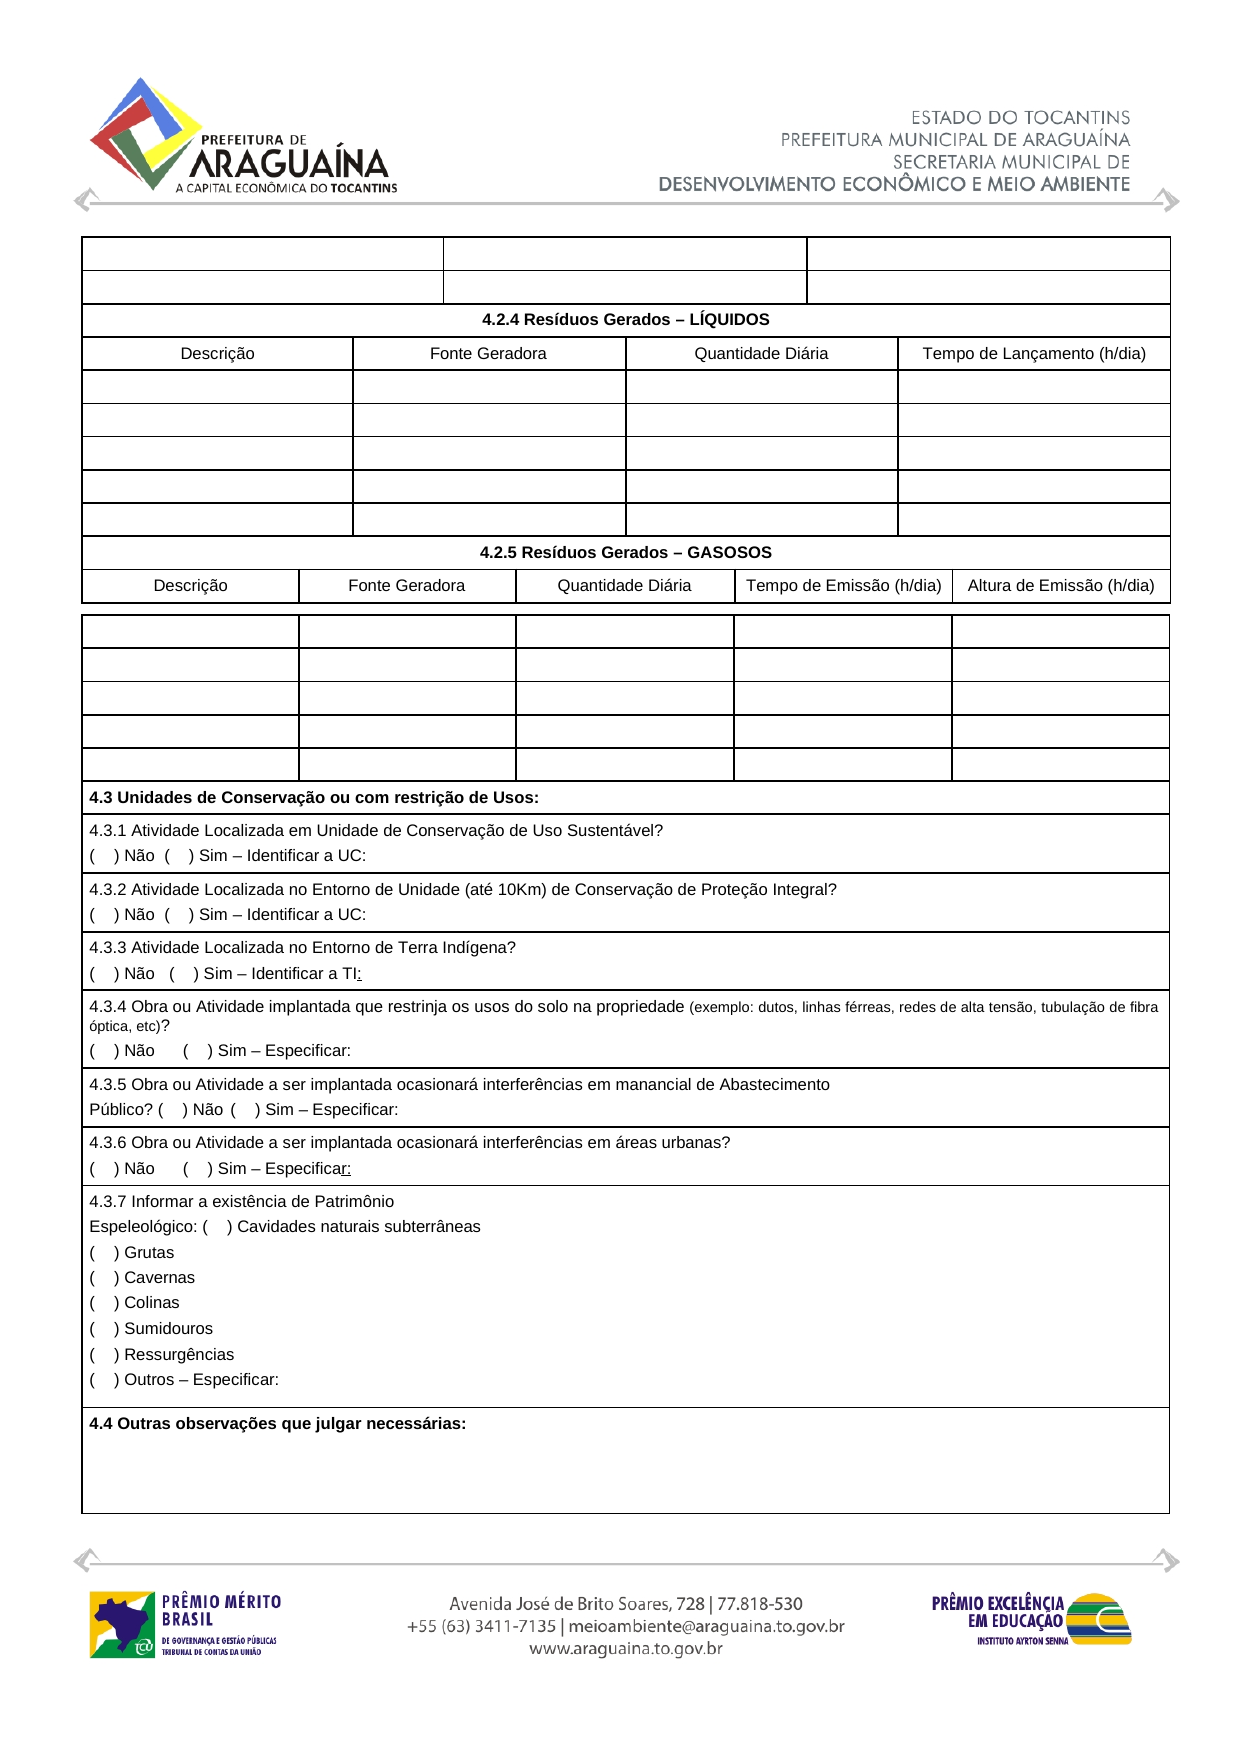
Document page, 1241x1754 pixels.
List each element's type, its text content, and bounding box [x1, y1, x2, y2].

table_cell [627, 504, 897, 535]
table_cell [300, 682, 515, 714]
table_header [300, 616, 515, 647]
table_cell 4.3.3 Atividade Localizada no Entorno de Terra Indígena? ( ) Não ( ) Sim – Identificar a TI: [83, 933, 1169, 989]
table_cell [83, 271, 443, 303]
table_cell [83, 716, 298, 747]
table_cell Fonte Geradora [354, 338, 625, 369]
table_cell [808, 238, 1170, 269]
table_cell Altura de Emissão (h/dia) [953, 570, 1170, 602]
table_header [735, 616, 951, 647]
table_cell [627, 471, 897, 502]
table_cell [953, 716, 1169, 747]
table_cell 4.3.5 Obra ou Atividade a ser implantada ocasionará interferências em manancial de Abastecimento Público? ( ) Não ( ) Sim – Especificar: [83, 1069, 1169, 1126]
table_cell [300, 716, 515, 747]
table_cell Tempo de Lançamento (h/dia) [899, 338, 1170, 369]
table_cell [899, 371, 1170, 402]
table_header [83, 616, 298, 647]
table_cell [83, 437, 352, 469]
table_cell [953, 649, 1169, 681]
table_cell 4.3.1 Atividade Localizada em Unidade de Conservação de Uso Sustentável? ( ) Não ( ) Sim – Identificar a UC: [83, 815, 1169, 872]
table_cell [517, 716, 733, 747]
table_cell Tempo de Emissão (h/dia) [736, 570, 952, 602]
picture [14, 1544, 1240, 1738]
table_cell Quantidade Diária [517, 570, 734, 602]
table_cell [735, 716, 951, 747]
table_cell [899, 471, 1170, 502]
table_cell 4.3.4 Obra ou Atividade implantada que restrinja os usos do solo na propriedade (exemplo: dutos, linhas férreas, redes de alta tensão, tubulação de fibra óptica, etc)? ( ) Não ( ) Sim – Especificar: [83, 991, 1169, 1067]
table_cell 4.2.4 Resíduos Gerados – LÍQUIDOS [83, 305, 1170, 336]
table_cell [354, 404, 625, 436]
table_cell [83, 649, 298, 681]
table_cell [83, 682, 298, 714]
table_cell [300, 649, 515, 681]
table_header [517, 616, 733, 647]
table_cell [83, 749, 298, 780]
table_cell [83, 371, 352, 402]
table_cell [899, 404, 1170, 436]
table_cell [300, 749, 515, 780]
table_cell Descrição [83, 570, 298, 602]
table_cell [735, 749, 951, 780]
table_cell Fonte Geradora [300, 570, 515, 602]
table_cell [899, 437, 1170, 469]
table_cell [354, 471, 625, 502]
table_cell [627, 437, 897, 469]
table_cell [953, 682, 1169, 714]
table_cell [83, 238, 443, 269]
table_cell [83, 471, 352, 502]
table_cell [899, 504, 1170, 535]
table_cell [444, 238, 806, 269]
picture [15, 18, 1239, 215]
table_cell Quantidade Diária [627, 338, 897, 369]
table_cell [735, 649, 951, 681]
table_cell [444, 271, 806, 303]
table_cell 4.2.5 Resíduos Gerados – GASOSOS [83, 537, 1170, 568]
table_cell 4.3.7 Informar a existência de Patrimônio Espeleológico: ( ) Cavidades naturais subterrâneas ( ) Grutas ( ) Cavernas ( ) Colinas ( ) Sumidouros ( ) Ressurgências ( ) Outros – Especificar: [83, 1186, 1169, 1406]
table_cell [953, 749, 1169, 780]
table_cell Descrição [83, 338, 352, 369]
table_cell 4.3.2 Atividade Localizada no Entorno de Unidade (até 10Km) de Conservação de Proteção Integral? ( ) Não ( ) Sim – Identificar a UC: [83, 874, 1169, 931]
table_cell [517, 649, 733, 681]
table_cell [354, 437, 625, 469]
table_cell [808, 271, 1170, 303]
table_cell [627, 371, 897, 402]
table_cell [517, 682, 733, 714]
table_cell [354, 504, 625, 535]
table_cell 4.3.6 Obra ou Atividade a ser implantada ocasionará interferências em áreas urbanas? ( ) Não ( ) Sim – Especificar: [83, 1128, 1169, 1184]
table_cell [83, 404, 352, 436]
table_cell 4.4 Outras observações que julgar necessárias: [83, 1408, 1169, 1512]
table_header [953, 616, 1169, 647]
table_cell [354, 371, 625, 402]
table_cell [735, 682, 951, 714]
table_cell [627, 404, 897, 436]
table_cell [517, 749, 733, 780]
table_cell 4.3 Unidades de Conservação ou com restrição de Usos: [83, 782, 1169, 813]
table_cell [83, 504, 352, 535]
